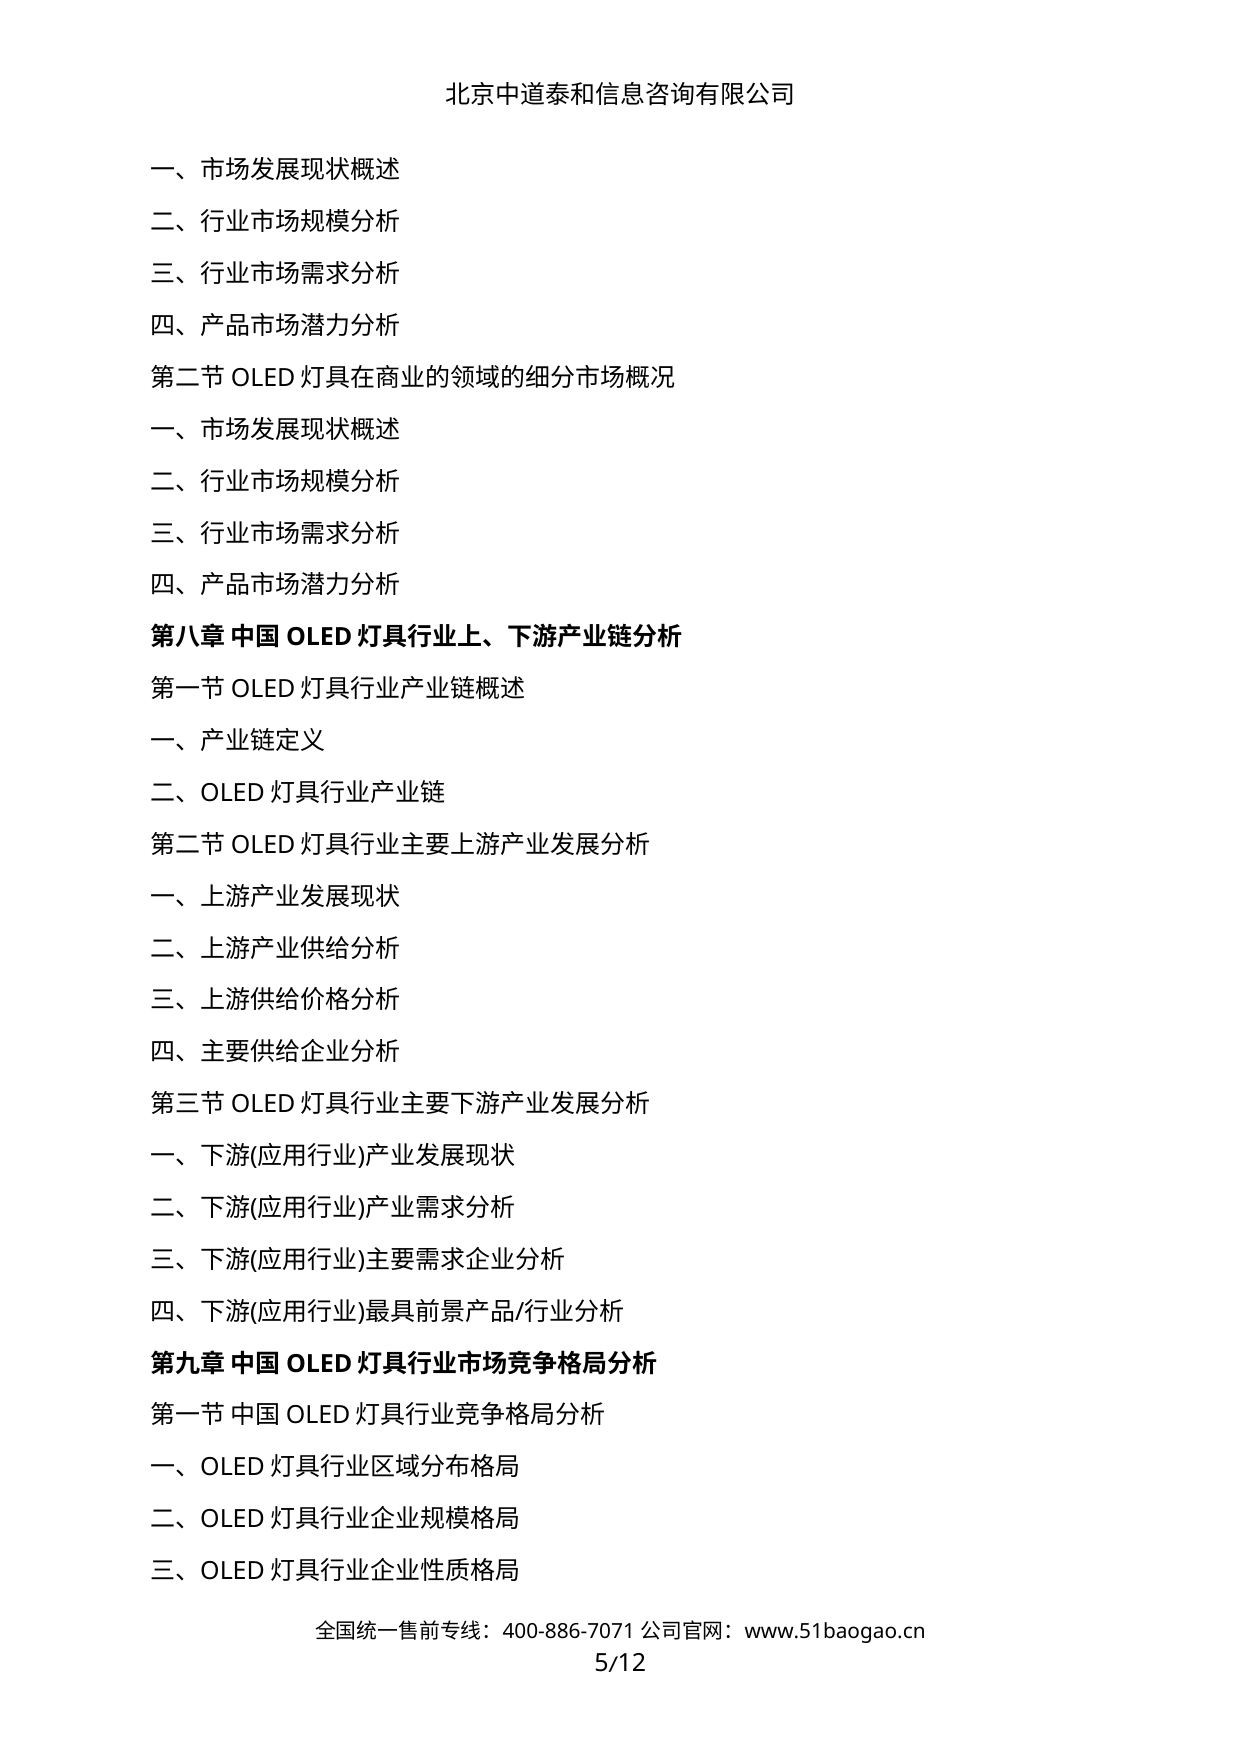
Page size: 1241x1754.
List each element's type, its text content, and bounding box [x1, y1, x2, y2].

text 三、行业市场需求分析 [150, 254, 1090, 290]
text 第三节 OLED灯具行业主要下游产业发展分析 [150, 1084, 1090, 1120]
text 四、主要供给企业分析 [150, 1032, 1090, 1068]
text 二、上游产业供给分析 [150, 928, 1090, 964]
text 三、行业市场需求分析 [150, 513, 1090, 549]
text 四、下游(应用行业)最具前景产品/行业分析 [150, 1291, 1090, 1327]
text 四、产品市场潜力分析 [150, 565, 1090, 601]
text 一、下游(应用行业)产业发展现状 [150, 1136, 1090, 1172]
text 二、下游(应用行业)产业需求分析 [150, 1187, 1090, 1224]
text 一、产业链定义 [150, 721, 1090, 757]
text 二、行业市场规模分析 [150, 202, 1090, 238]
text 第九章 中国OLED灯具行业市场竞争格局分析 [150, 1343, 1090, 1379]
text 一、OLED灯具行业区域分布格局 [150, 1447, 1090, 1483]
text 三、下游(应用行业)主要需求企业分析 [150, 1239, 1090, 1276]
text 一、市场发展现状概述 [150, 409, 1090, 446]
text 第八章 中国OLED灯具行业上、下游产业链分析 [150, 617, 1090, 653]
text 第一节 OLED灯具行业产业链概述 [150, 669, 1090, 705]
text 二、行业市场规模分析 [150, 461, 1090, 497]
text 三、上游供给价格分析 [150, 980, 1090, 1016]
text 四、产品市场潜力分析 [150, 306, 1090, 342]
text 二、OLED灯具行业产业链 [150, 772, 1090, 809]
text 第二节 OLED灯具行业主要上游产业发展分析 [150, 824, 1090, 861]
text 第二节 OLED灯具在商业的领域的细分市场概况 [150, 357, 1090, 394]
text 二、OLED灯具行业企业规模格局 [150, 1499, 1090, 1535]
text 第一节 中国OLED灯具行业竞争格局分析 [150, 1395, 1090, 1431]
text 一、上游产业发展现状 [150, 876, 1090, 912]
text 一、市场发展现状概述 [150, 150, 1090, 186]
text 三、OLED灯具行业企业性质格局 [150, 1551, 1090, 1587]
